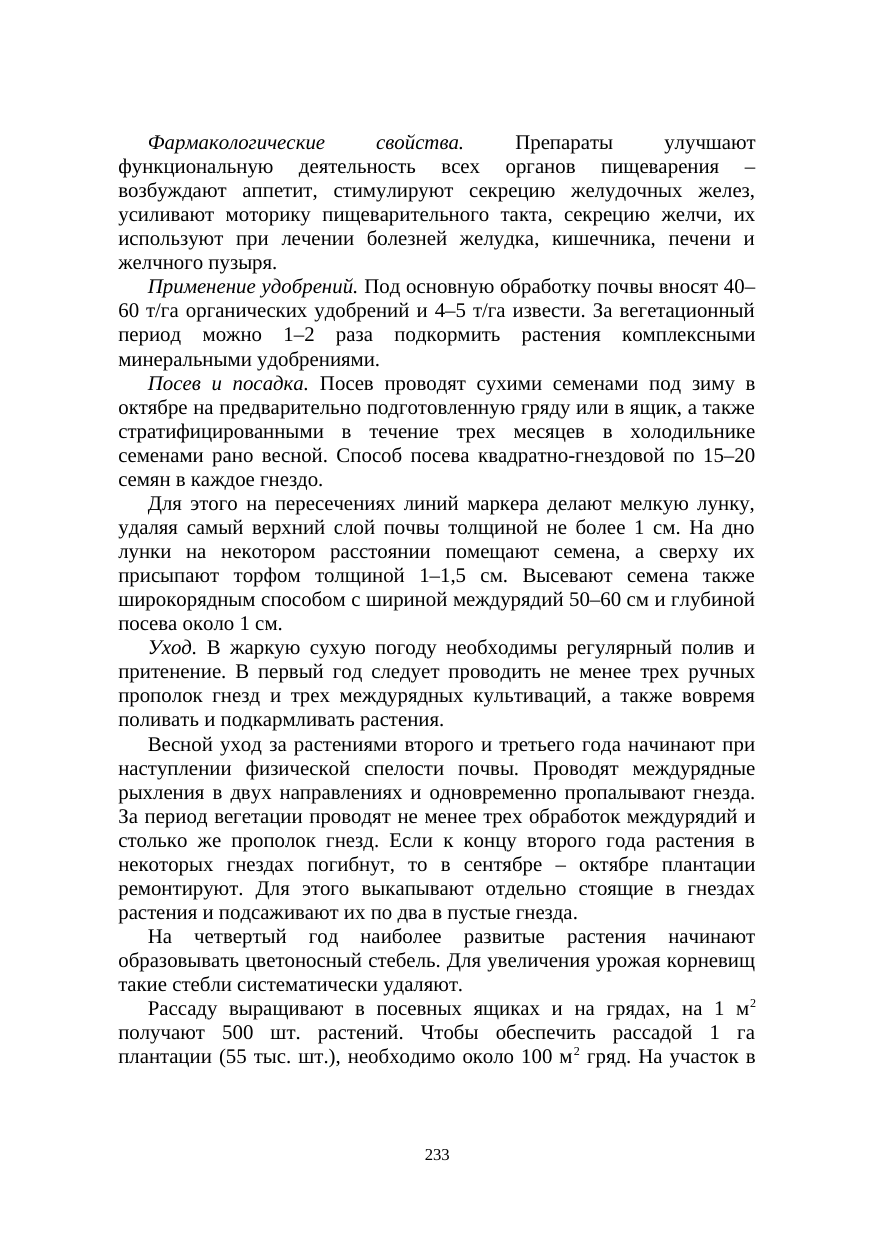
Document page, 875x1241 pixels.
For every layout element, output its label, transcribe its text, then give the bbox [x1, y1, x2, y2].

text На четвертый год наиболее развитые растения начинают образовывать цветоносный стебель. Для увеличения урожая корневищ такие стебли систематически удаляют. [118, 924, 756, 996]
text Уход. В жаркую сухую погоду необходимы регулярный полив и притенение. В первый год следует проводить не менее трех ручных прополок гнезд и трех междурядных культиваций, а также вовремя поливать и подкармливать растения. [118, 635, 756, 731]
text Фармакологические свойства. Препараты улучшают функциональную деятельность всех органов пищеварения – возбуждают аппетит, стимулируют секрецию желудочных желез, усиливают моторику пищеварительного такта, секрецию желчи, их используют при лечении болезней желудка, кишечника, печени и желчного пузыря. [118, 130, 756, 274]
text Весной уход за растениями второго и третьего года начинают при наступлении физической спелости почвы. Проводят междурядные рыхления в двух направлениях и одновременно пропалывают гнезда. За период вегетации проводят не менее трех обработок междурядий и столько же прополок гнезд. Если к концу второго года растения в некоторых гнездах погибнут, то в сентябре – октябре плантации ремонтируют. Для этого выкапывают отдельно стоящие в гнездах растения и подсаживают их по два в пустые гнезда. [118, 731, 756, 924]
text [118, 996, 756, 1068]
text Применение удобрений. Под основную обработку почвы вносят 40–60 т/га органических удобрений и 4–5 т/га извести. За вегетационный период можно 1–2 раза подкормить растения комплексными минеральными удобрениями. [118, 274, 756, 371]
text Посев и посадка. Посев проводят сухими семенами под зиму в октябре на предварительно подготовленную гряду или в ящик, а также стратифицированными в течение трех месяцев в холодильнике семенами рано весной. Способ посева квадратно-гнездовой по 15–20 семян в каждое гнездо. [118, 371, 756, 491]
text Для этого на пересечениях линий маркера делают мелкую лунку, удаляя самый верхний слой почвы толщиной не более . На дно лунки на некотором расстоянии помещают семена, а сверху их присыпают торфом толщиной 1–. Высевают семена также широкорядным способом с шириной междурядий 50– и глубиной посева около . [118, 491, 756, 635]
